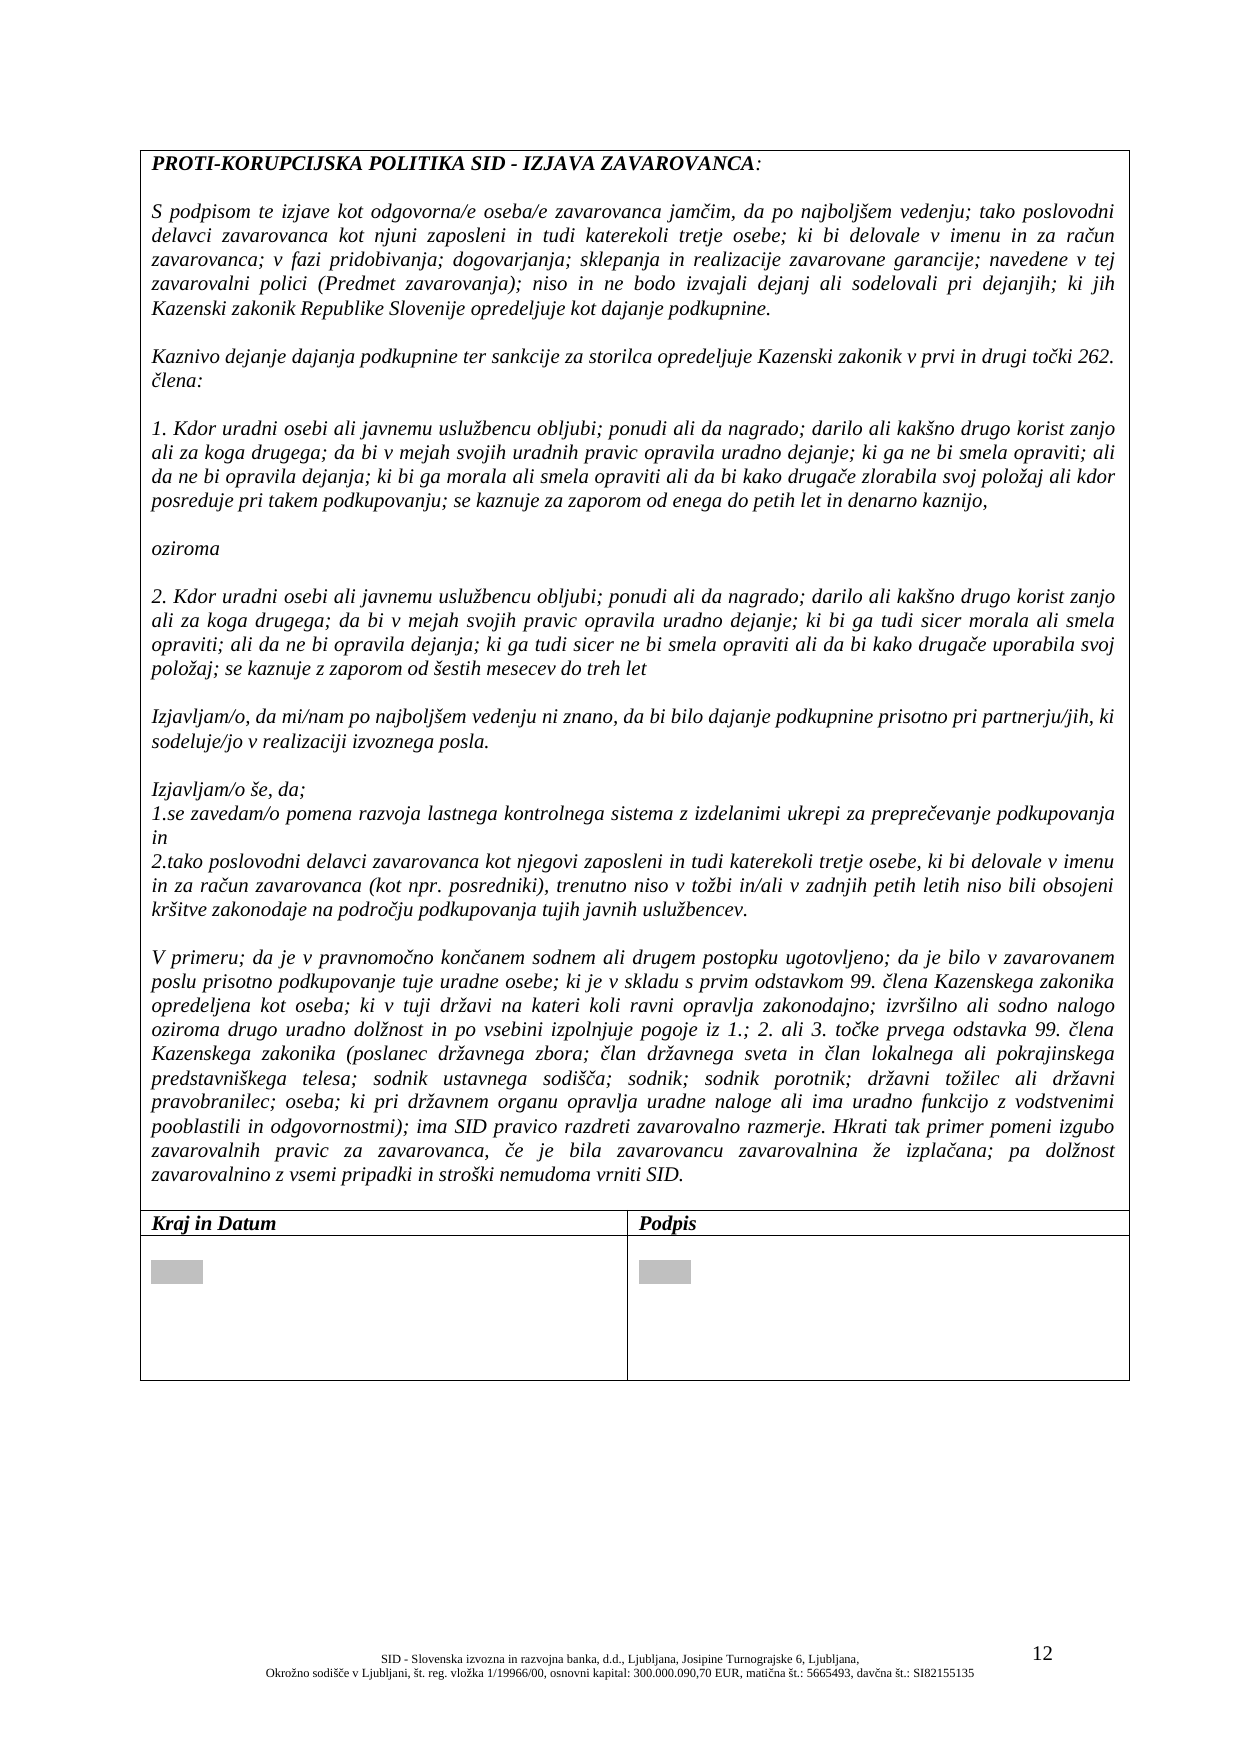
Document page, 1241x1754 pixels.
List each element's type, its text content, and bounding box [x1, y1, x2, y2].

table_cell Podpis [628, 1211, 1129, 1235]
table_cell [141, 1236, 627, 1380]
table_cell [628, 1236, 1129, 1380]
table_cell PROTI-KORUPCIJSKA POLITIKA SID - IZJAVA ZAVAROVANCA: S podpisom te izjave kot odgovorna/e oseba/e zavarovanca jamčim, da po najboljšem vedenju; tako poslovodni delavci zavarovanca kot njuni zaposleni in tudi katerekoli tretje osebe; ki bi delovale v imenu in za račun zavarovanca; v fazi pridobivanja; dogovarjanja; sklepanja in realizacije zavarovane garancije; navedene v tej zavarovalni polici (Predmet zavarovanja); niso in ne bodo izvajali dejanj ali sodelovali pri dejanjih; ki jih Kazenski zakonik Republike Slovenije opredeljuje kot dajanje podkupnine. Kaznivo dejanje dajanja podkupnine ter sankcije za storilca opredeljuje Kazenski zakonik v prvi in drugi točki 262. člena: 1. Kdor uradni osebi ali javnemu uslužbencu obljubi; ponudi ali da nagrado; darilo ali kakšno drugo korist zanjo ali za koga drugega; da bi v mejah svojih uradnih pravic opravila uradno dejanje; ki ga ne bi smela opraviti; ali da ne bi opravila dejanja; ki bi ga morala ali smela opraviti ali da bi kako drugače zlorabila svoj položaj ali kdor posreduje pri takem podkupovanju; se kaznuje za zaporom od enega do petih let in denarno kaznijo, oziroma 2. Kdor uradni osebi ali javnemu uslužbencu obljubi; ponudi ali da nagrado; darilo ali kakšno drugo korist zanjo ali za koga drugega; da bi v mejah svojih pravic opravila uradno dejanje; ki bi ga tudi sicer morala ali smela opraviti; ali da ne bi opravila dejanja; ki ga tudi sicer ne bi smela opraviti ali da bi kako drugače uporabila svoj položaj; se kaznuje z zaporom od šestih mesecev do treh let Izjavljam/o, da mi/nam po najboljšem vedenju ni znano, da bi bilo dajanje podkupnine prisotno pri partnerju/jih, ki sodeluje/jo v realizaciji izvoznega posla. Izjavljam/o še, da; 1.se zavedam/o pomena razvoja lastnega kontrolnega sistema z izdelanimi ukrepi za preprečevanje podkupovanja in 2.tako poslovodni delavci zavarovanca kot njegovi zaposleni in tudi katerekoli tretje osebe, ki bi delovale v imenu in za račun zavarovanca (kot npr. posredniki), trenutno niso v tožbi in/ali v zadnjih petih letih niso bili obsojeni kršitve zakonodaje na področju podkupovanja tujih javnih uslužbencev. V primeru; da je v pravnomočno končanem sodnem ali drugem postopku ugotovljeno; da je bilo v zavarovanem poslu prisotno podkupovanje tuje uradne osebe; ki je v skladu s prvim odstavkom 99. člena Kazenskega zakonika opredeljena kot oseba; ki v tuji državi na kateri koli ravni opravlja zakonodajno; izvršilno ali sodno nalogo oziroma drugo uradno dolžnost in po vsebini izpolnjuje pogoje iz 1.; 2. ali 3. točke prvega odstavka 99. člena Kazenskega zakonika (poslanec državnega zbora; član državnega sveta in član lokalnega ali pokrajinskega predstavniškega telesa; sodnik ustavnega sodišča; sodnik; sodnik porotnik; državni tožilec ali državni pravobranilec; oseba; ki pri državnem organu opravlja uradne naloge ali ima uradno funkcijo z vodstvenimi pooblastili in odgovornostmi); ima SID pravico razdreti zavarovalno razmerje. Hkrati tak primer pomeni izgubo zavarovalnih pravic za zavarovanca, če je bila zavarovancu zavarovalnina že izplačana; pa dolžnost zavarovalnino z vsemi pripadki in stroški nemudoma vrniti SID. [141, 151, 1129, 1210]
table_cell Kraj in Datum [141, 1211, 627, 1235]
